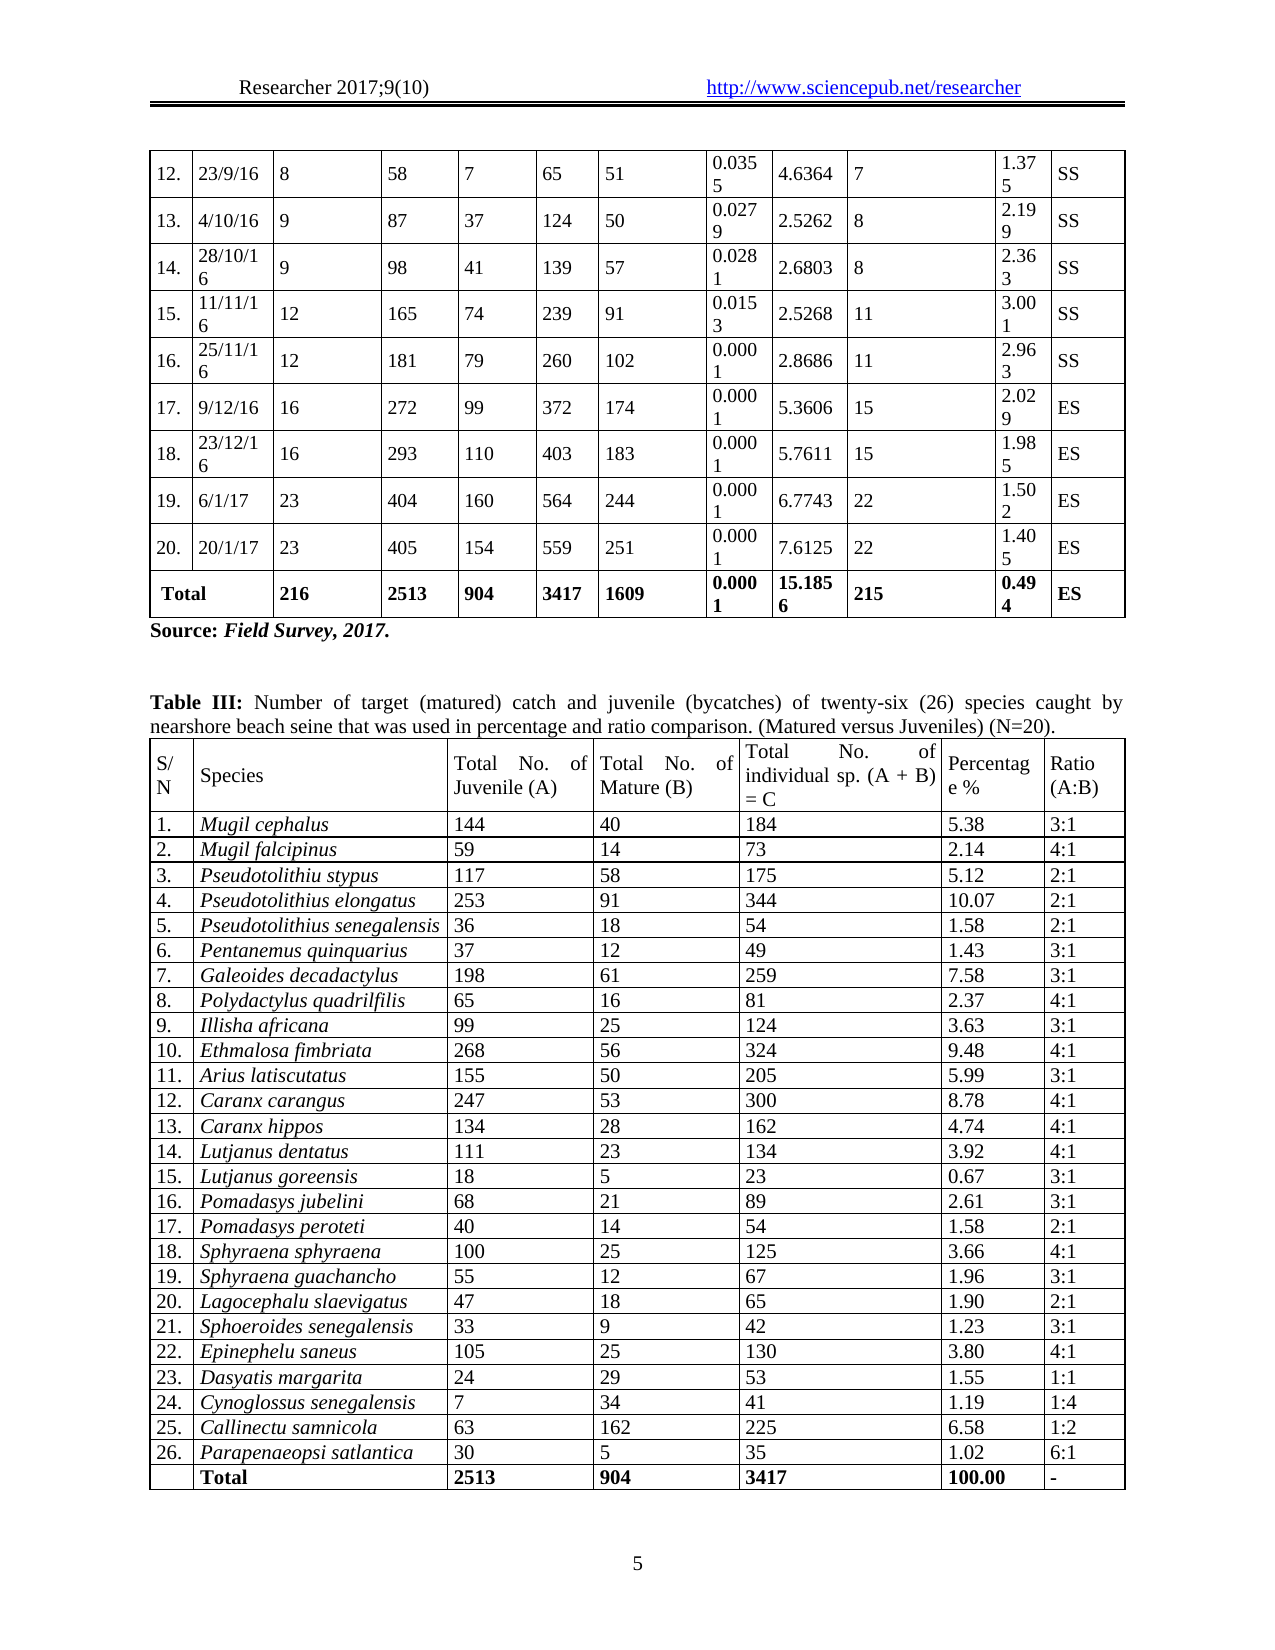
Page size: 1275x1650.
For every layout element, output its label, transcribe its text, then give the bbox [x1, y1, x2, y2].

table_cell 117 [448, 863, 593, 887]
text Table III: Number of target (matured) catch and juvenile (bycatches) of twenty-six (26) species caught by nearshore beach seine that was used in percentage and ratio comparison. (Matured versus Juveniles) (N=20). [150, 690, 1125, 738]
table_cell 3:1 [1045, 963, 1124, 987]
table_cell 2.8686 [773, 338, 847, 383]
table_cell ES [1052, 524, 1124, 570]
table_cell 2:1 [1045, 913, 1124, 937]
table_cell - [1045, 1465, 1124, 1489]
table_header Species [194, 739, 447, 811]
table_cell Total [194, 1465, 447, 1489]
table_cell 14 [594, 838, 739, 861]
table_cell 6.58 [942, 1415, 1044, 1439]
table_cell 65 [448, 988, 593, 1012]
table_cell 124 [740, 1013, 941, 1037]
table_cell 16 [274, 431, 381, 477]
table_cell Illisha africana [194, 1013, 447, 1037]
table_cell 13. [151, 1114, 193, 1138]
table_cell 198 [448, 963, 593, 987]
table_cell 11. [151, 1063, 193, 1087]
table_cell Sphoeroides senegalensis [194, 1314, 447, 1338]
table_cell 2.5262 [773, 198, 847, 243]
table_cell 1.405 [996, 524, 1051, 570]
table_cell 91 [599, 291, 706, 337]
table_cell 8. [151, 988, 193, 1012]
table_cell 2. [151, 838, 193, 861]
table_cell Mugil cephalus [194, 812, 447, 836]
table_cell Pseudotolithius elongatus [194, 888, 447, 912]
table_cell 144 [448, 812, 593, 836]
table_cell 24 [448, 1365, 593, 1389]
table_cell SS [1052, 151, 1124, 197]
table_cell 100 [448, 1239, 593, 1263]
table_cell 53 [594, 1089, 739, 1112]
table_cell 5.99 [942, 1063, 1044, 1087]
table_cell 9 [594, 1314, 739, 1338]
table_cell 9 [274, 244, 381, 290]
table_cell 18. [151, 1239, 193, 1263]
table_cell 21. [151, 1314, 193, 1338]
table_cell 19. [151, 478, 192, 523]
table_cell 1.502 [996, 478, 1051, 523]
table_cell Arius latiscutatus [194, 1063, 447, 1087]
table_cell 10. [151, 1038, 193, 1062]
table_cell SS [1052, 198, 1124, 243]
table_cell 344 [740, 888, 941, 912]
table_cell 2513 [448, 1465, 593, 1489]
table_cell 124 [537, 198, 598, 243]
table_cell 904 [459, 571, 536, 617]
table_cell 41 [459, 244, 536, 290]
table_cell 58 [594, 863, 739, 887]
table_cell 2:1 [1045, 863, 1124, 887]
table_cell 23/9/16 [193, 151, 273, 197]
table_cell 1.55 [942, 1365, 1044, 1389]
table_cell 8 [274, 151, 381, 197]
table_cell 183 [599, 431, 706, 477]
table_cell 23 [740, 1164, 941, 1188]
table_cell 0.0355 [707, 151, 772, 197]
table_cell 259 [740, 963, 941, 987]
table_cell 2.963 [996, 338, 1051, 383]
table_cell 54 [740, 913, 941, 937]
table_cell 65 [537, 151, 598, 197]
table_cell 272 [382, 384, 458, 430]
table_cell 3. [151, 863, 193, 887]
table_cell 1.58 [942, 913, 1044, 937]
table_cell Epinephelu saneus [194, 1340, 447, 1363]
table_cell 99 [448, 1013, 593, 1037]
table_cell 6.7743 [773, 478, 847, 523]
table_cell 5.12 [942, 863, 1044, 887]
table_cell 35 [740, 1440, 941, 1464]
table_cell 3:1 [1045, 938, 1124, 962]
table_cell 53 [740, 1365, 941, 1389]
table_cell 58 [382, 151, 458, 197]
table_cell 4:1 [1045, 1340, 1124, 1363]
table_cell SS [1052, 244, 1124, 290]
table_cell 324 [740, 1038, 941, 1062]
table_cell 293 [382, 431, 458, 477]
table_cell 225 [740, 1415, 941, 1439]
table_cell 4:1 [1045, 1139, 1124, 1163]
table_cell 0.0001 [707, 384, 772, 430]
table_cell 5.7611 [773, 431, 847, 477]
table_cell 3:1 [1045, 1063, 1124, 1087]
table_cell 54 [740, 1214, 941, 1238]
table_cell 13. [151, 198, 192, 243]
table_cell 22 [848, 478, 995, 523]
table_cell 0.0153 [707, 291, 772, 337]
table_cell 23. [151, 1365, 193, 1389]
table_cell 79 [459, 338, 536, 383]
table_cell 56 [594, 1038, 739, 1062]
table_cell 99 [459, 384, 536, 430]
table_cell 251 [599, 524, 706, 570]
table_cell 154 [459, 524, 536, 570]
table_cell 5.38 [942, 812, 1044, 836]
table_cell 1.985 [996, 431, 1051, 477]
table_cell [151, 1465, 193, 1489]
table_cell 372 [537, 384, 598, 430]
table_cell ES [1052, 384, 1124, 430]
table_cell 216 [274, 571, 381, 617]
table_cell 61 [594, 963, 739, 987]
table_cell 1:2 [1045, 1415, 1124, 1439]
table_cell Lagocephalu slaevigatus [194, 1289, 447, 1313]
table_cell 74 [459, 291, 536, 337]
table_cell 25 [594, 1340, 739, 1363]
table_cell 1.23 [942, 1314, 1044, 1338]
table_cell 41 [740, 1390, 941, 1414]
table_cell 37 [448, 938, 593, 962]
table_cell 2513 [382, 571, 458, 617]
table_cell 21 [594, 1189, 739, 1213]
table_cell 3.001 [996, 291, 1051, 337]
table_cell 11 [848, 338, 995, 383]
table_cell 2:1 [1045, 888, 1124, 912]
table_cell 247 [448, 1089, 593, 1112]
table_cell 2.029 [996, 384, 1051, 430]
table_cell 181 [382, 338, 458, 383]
table_cell 175 [740, 863, 941, 887]
table_cell 102 [599, 338, 706, 383]
table_cell 33 [448, 1314, 593, 1338]
table_cell 12 [594, 938, 739, 962]
table_cell 3:1 [1045, 1264, 1124, 1288]
table_cell 6:1 [1045, 1440, 1124, 1464]
table_cell 0.0001 [707, 571, 772, 617]
table_cell 3.63 [942, 1013, 1044, 1037]
table_cell 29 [594, 1365, 739, 1389]
table_cell 1.96 [942, 1264, 1044, 1288]
table_cell 9 [274, 198, 381, 243]
table_cell 18. [151, 431, 192, 477]
table_cell 15.1856 [773, 571, 847, 617]
table_cell 30 [448, 1440, 593, 1464]
table_cell ES [1052, 478, 1124, 523]
table_cell 184 [740, 812, 941, 836]
table_cell 25 [594, 1013, 739, 1037]
table_cell 6/1/17 [193, 478, 273, 523]
table_cell Sphyraena sphyraena [194, 1239, 447, 1263]
table_cell Pseudotolithius senegalensis [194, 913, 447, 937]
table_cell 67 [740, 1264, 941, 1288]
table_cell 5.3606 [773, 384, 847, 430]
table_cell 1. [151, 812, 193, 836]
table_cell 89 [740, 1189, 941, 1213]
table_cell 139 [537, 244, 598, 290]
table_cell 130 [740, 1340, 941, 1363]
table_cell 3417 [537, 571, 598, 617]
table_cell 564 [537, 478, 598, 523]
table_cell Lutjanus goreensis [194, 1164, 447, 1188]
table_cell 12. [151, 1089, 193, 1112]
table_cell 10.07 [942, 888, 1044, 912]
table_cell 7.58 [942, 963, 1044, 987]
table_cell 0.67 [942, 1164, 1044, 1188]
table_cell 260 [537, 338, 598, 383]
table_cell 23 [274, 524, 381, 570]
table_cell 51 [599, 151, 706, 197]
table_cell 50 [594, 1063, 739, 1087]
table_cell 1.58 [942, 1214, 1044, 1238]
table_cell 49 [740, 938, 941, 962]
table_cell 12. [151, 151, 192, 197]
table_cell Galeoides decadactylus [194, 963, 447, 987]
table_cell 5 [594, 1164, 739, 1188]
table_cell Sphyraena guachancho [194, 1264, 447, 1288]
table_cell 3.92 [942, 1139, 1044, 1163]
table_cell 2.6803 [773, 244, 847, 290]
table_cell 68 [448, 1189, 593, 1213]
table_cell 3.66 [942, 1239, 1044, 1263]
table_cell 20/1/17 [193, 524, 273, 570]
table_cell 155 [448, 1063, 593, 1087]
table_cell 904 [594, 1465, 739, 1489]
table_cell 4.6364 [773, 151, 847, 197]
table_cell ES [1052, 571, 1124, 617]
table_cell 65 [740, 1289, 941, 1313]
table_cell 17. [151, 384, 192, 430]
table_cell 4/10/16 [193, 198, 273, 243]
table_cell 215 [848, 571, 995, 617]
table_cell 244 [599, 478, 706, 523]
table_cell 81 [740, 988, 941, 1012]
table_cell 14 [594, 1214, 739, 1238]
table_cell 4:1 [1045, 1089, 1124, 1112]
table_cell 1.19 [942, 1390, 1044, 1414]
table_cell 1:4 [1045, 1390, 1124, 1414]
table_cell 11/11/16 [193, 291, 273, 337]
table_cell Mugil falcipinus [194, 838, 447, 861]
table_cell 0.0001 [707, 338, 772, 383]
table_cell 3:1 [1045, 1189, 1124, 1213]
table_cell 23 [274, 478, 381, 523]
table_cell 25. [151, 1415, 193, 1439]
table_cell 205 [740, 1063, 941, 1087]
table_cell Callinectu samnicola [194, 1415, 447, 1439]
table_cell 37 [459, 198, 536, 243]
table_cell 12 [274, 338, 381, 383]
table_cell 73 [740, 838, 941, 861]
table_cell 15. [151, 1164, 193, 1188]
table_cell 22. [151, 1340, 193, 1363]
table_cell 16 [274, 384, 381, 430]
table_cell 5. [151, 913, 193, 937]
table_cell SS [1052, 291, 1124, 337]
table_cell 9. [151, 1013, 193, 1037]
table_cell 36 [448, 913, 593, 937]
table_cell 18 [448, 1164, 593, 1188]
table_cell 1.375 [996, 151, 1051, 197]
table_cell Pomadasys jubelini [194, 1189, 447, 1213]
table_cell 9/12/16 [193, 384, 273, 430]
table_cell 3:1 [1045, 1164, 1124, 1188]
table_cell 98 [382, 244, 458, 290]
table_cell 0.0281 [707, 244, 772, 290]
table_cell 42 [740, 1314, 941, 1338]
table_cell 2.5268 [773, 291, 847, 337]
table_cell 134 [740, 1139, 941, 1163]
table_cell Dasyatis margarita [194, 1365, 447, 1389]
table_cell Total [151, 571, 273, 617]
table_cell 174 [599, 384, 706, 430]
table_cell 4:1 [1045, 1239, 1124, 1263]
table_cell 28 [594, 1114, 739, 1138]
table_cell 7. [151, 963, 193, 987]
table_cell 2:1 [1045, 1289, 1124, 1313]
table_cell 23 [594, 1139, 739, 1163]
table_cell 300 [740, 1089, 941, 1112]
table_cell 0.494 [996, 571, 1051, 617]
table_cell 6. [151, 938, 193, 962]
table_header Total No. of Juvenile (A) [448, 739, 593, 811]
table_cell 12 [274, 291, 381, 337]
table_cell 11 [848, 291, 995, 337]
table_cell Parapenaeopsi satlantica [194, 1440, 447, 1464]
table_header Total No. of individual sp. (A + B) = C [740, 739, 941, 811]
table_cell 134 [448, 1114, 593, 1138]
table_cell 1.02 [942, 1440, 1044, 1464]
table_cell 15. [151, 291, 192, 337]
table_cell 162 [740, 1114, 941, 1138]
table_cell 125 [740, 1239, 941, 1263]
table_cell SS [1052, 338, 1124, 383]
table_cell 162 [594, 1415, 739, 1439]
table_cell 23/12/16 [193, 431, 273, 477]
table_cell 15 [848, 431, 995, 477]
table_cell 8.78 [942, 1089, 1044, 1112]
table_cell 253 [448, 888, 593, 912]
table_cell 110 [459, 431, 536, 477]
table_cell 3:1 [1045, 812, 1124, 836]
table_cell 0.0001 [707, 478, 772, 523]
table_cell 111 [448, 1139, 593, 1163]
table_cell 18 [594, 1289, 739, 1313]
table_cell 20. [151, 524, 192, 570]
table_cell 14. [151, 1139, 193, 1163]
table_cell 63 [448, 1415, 593, 1439]
table_cell 4.74 [942, 1114, 1044, 1138]
table_cell 55 [448, 1264, 593, 1288]
table_cell 7.6125 [773, 524, 847, 570]
table_header Total No. of Mature (B) [594, 739, 739, 811]
table_cell 7 [448, 1390, 593, 1414]
table_cell 18 [594, 913, 739, 937]
table_cell 1:1 [1045, 1365, 1124, 1389]
table_cell 2.61 [942, 1189, 1044, 1213]
table_header Percentage % [942, 739, 1044, 811]
table_cell 19. [151, 1264, 193, 1288]
table_cell 50 [599, 198, 706, 243]
table_cell 28/10/16 [193, 244, 273, 290]
table_cell 4:1 [1045, 838, 1124, 861]
table_cell 559 [537, 524, 598, 570]
table_cell 16 [594, 988, 739, 1012]
table_cell 17. [151, 1214, 193, 1238]
table_cell Pseudotolithiu stypus [194, 863, 447, 887]
table_cell 1.43 [942, 938, 1044, 962]
table_cell Polydactylus quadrilfilis [194, 988, 447, 1012]
table_cell 12 [594, 1264, 739, 1288]
table_cell Pomadasys peroteti [194, 1214, 447, 1238]
table_cell 1609 [599, 571, 706, 617]
table_cell Lutjanus dentatus [194, 1139, 447, 1163]
table_header S/N [151, 739, 193, 811]
table_cell 165 [382, 291, 458, 337]
table_cell Ethmalosa fimbriata [194, 1038, 447, 1062]
table_cell Caranx carangus [194, 1089, 447, 1112]
table_cell 40 [448, 1214, 593, 1238]
table_cell 26. [151, 1440, 193, 1464]
table_cell 9.48 [942, 1038, 1044, 1062]
table_cell 3:1 [1045, 1314, 1124, 1338]
table_cell 25/11/16 [193, 338, 273, 383]
table_cell 0.0279 [707, 198, 772, 243]
table_cell 100.00 [942, 1465, 1044, 1489]
table_cell 2.363 [996, 244, 1051, 290]
table_cell 47 [448, 1289, 593, 1313]
table_cell 8 [848, 244, 995, 290]
table_cell 16. [151, 1189, 193, 1213]
table_cell 405 [382, 524, 458, 570]
table_cell 40 [594, 812, 739, 836]
table_cell 4:1 [1045, 1114, 1124, 1138]
table_cell 91 [594, 888, 739, 912]
table_cell 2:1 [1045, 1214, 1124, 1238]
table_cell 105 [448, 1340, 593, 1363]
table_cell 25 [594, 1239, 739, 1263]
table_cell 4:1 [1045, 1038, 1124, 1062]
table_cell 16. [151, 338, 192, 383]
table_cell 0.0001 [707, 524, 772, 570]
table_cell 14. [151, 244, 192, 290]
table_cell 160 [459, 478, 536, 523]
table_cell 2.14 [942, 838, 1044, 861]
table_cell 0.0001 [707, 431, 772, 477]
table_cell 5 [594, 1440, 739, 1464]
table_cell 4. [151, 888, 193, 912]
table_cell 22 [848, 524, 995, 570]
table_cell 34 [594, 1390, 739, 1414]
table_cell 8 [848, 198, 995, 243]
table_cell 15 [848, 384, 995, 430]
table_cell 20. [151, 1289, 193, 1313]
table_cell 24. [151, 1390, 193, 1414]
table_cell 2.37 [942, 988, 1044, 1012]
table_cell 239 [537, 291, 598, 337]
table_cell 404 [382, 478, 458, 523]
table_cell 7 [459, 151, 536, 197]
table_cell 3:1 [1045, 1013, 1124, 1037]
table_cell 3417 [740, 1465, 941, 1489]
table_cell 87 [382, 198, 458, 243]
text Source: Field Survey, 2017. [150, 618, 1125, 642]
table_cell 2.199 [996, 198, 1051, 243]
table_cell 57 [599, 244, 706, 290]
table_cell Caranx hippos [194, 1114, 447, 1138]
table_header Ratio (A:B) [1045, 739, 1124, 811]
table_cell 7 [848, 151, 995, 197]
table_cell Cynoglossus senegalensis [194, 1390, 447, 1414]
table_cell 4:1 [1045, 988, 1124, 1012]
table_cell Pentanemus quinquarius [194, 938, 447, 962]
table_cell ES [1052, 431, 1124, 477]
table_cell 3.80 [942, 1340, 1044, 1363]
table_cell 59 [448, 838, 593, 861]
table_cell 268 [448, 1038, 593, 1062]
table_cell 403 [537, 431, 598, 477]
table_cell 1.90 [942, 1289, 1044, 1313]
